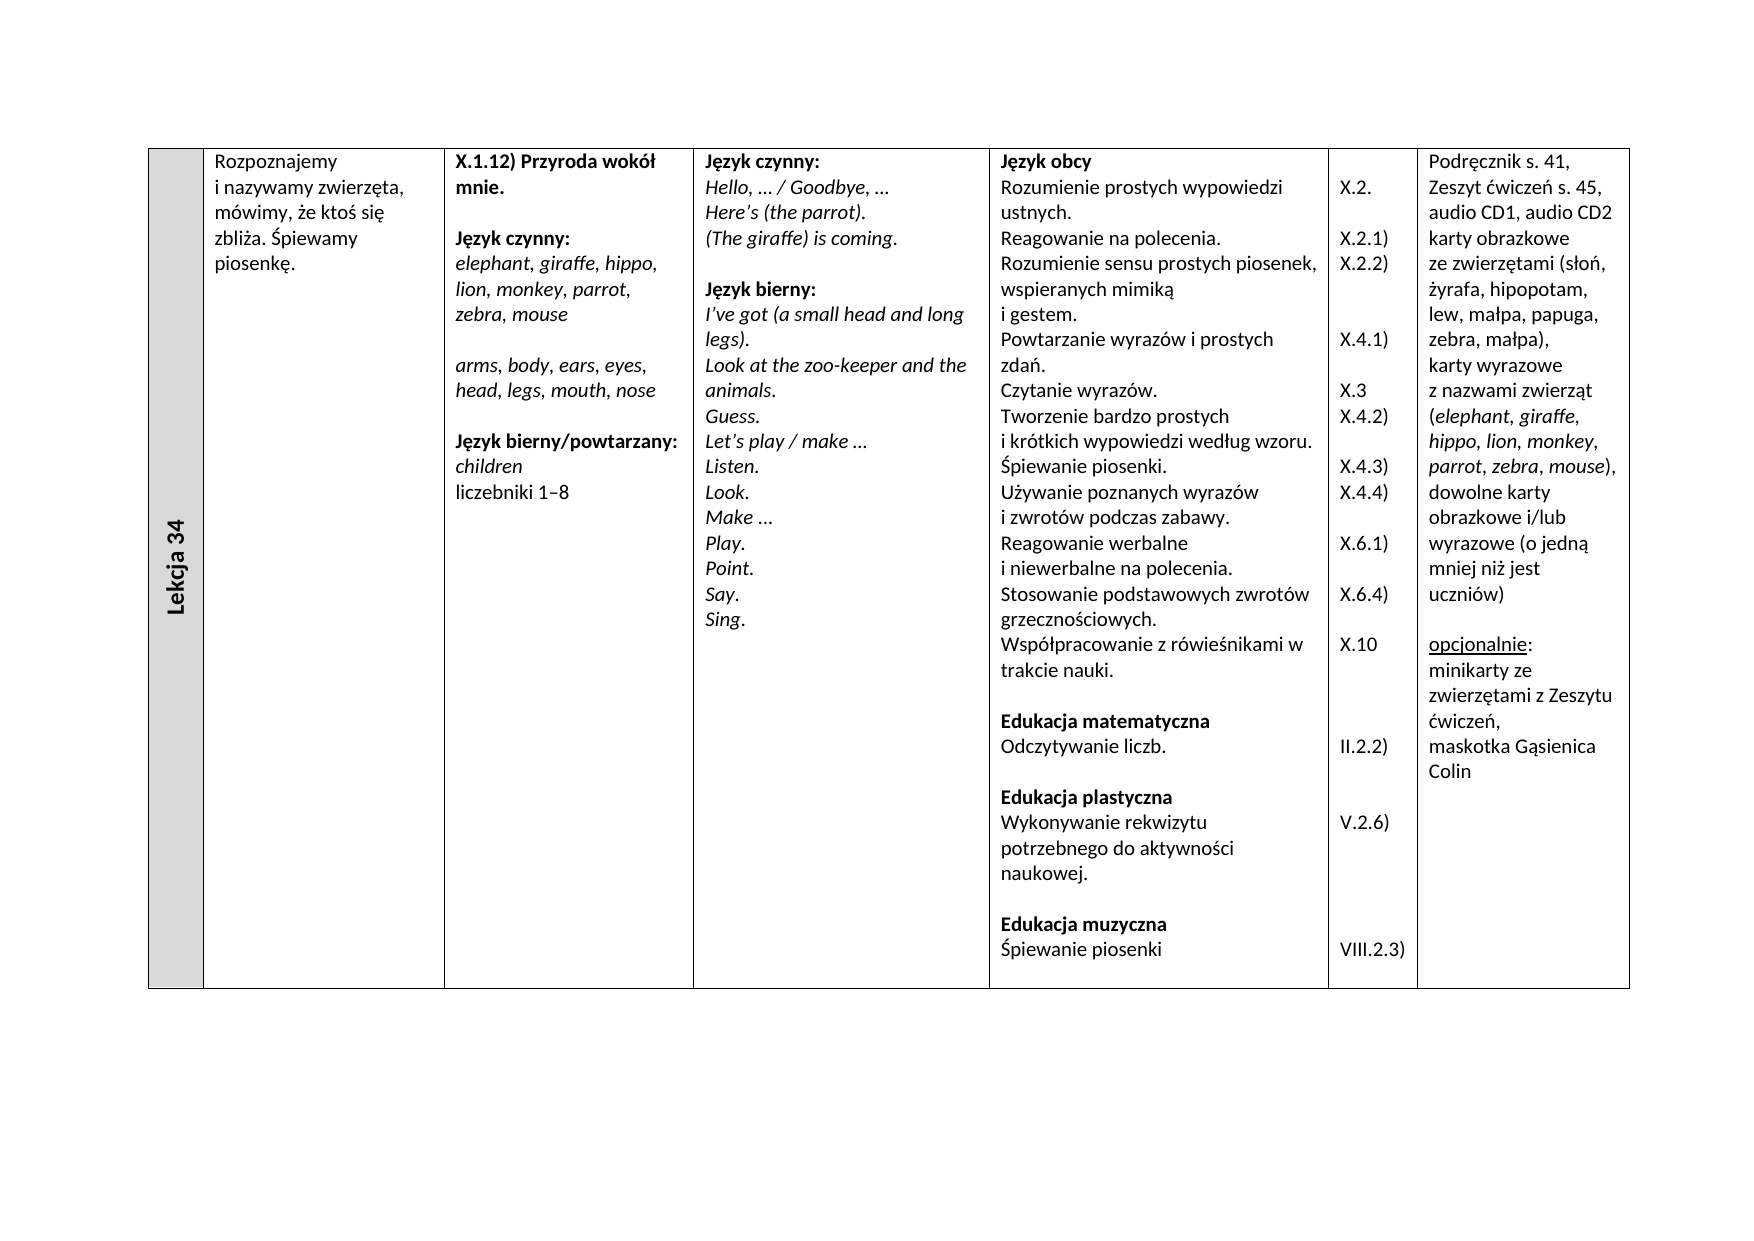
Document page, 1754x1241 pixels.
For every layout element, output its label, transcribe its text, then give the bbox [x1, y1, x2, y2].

table_cell Język czynny: Hello, … / Goodbye, … Here’s (the parrot). (The giraffe) is coming. Język bierny: I’ve got (a small head and long legs). Look at the zoo-keeper and the animals. Guess. Let’s play / make … Listen. Look. Make ... Play. Point. Say. Sing. [694, 149, 989, 987]
table_cell Podręcznik s. 41, Zeszyt ćwiczeń s. 45, audio CD1, audio CD2 karty obrazkowe ze zwierzętami (słoń, żyrafa, hipopotam, lew, małpa, papuga, zebra, małpa), karty wyrazowe z nazwami zwierząt (elephant, giraffe, hippo, lion, monkey, parrot, zebra, mouse), dowolne karty obrazkowe i/lub wyrazowe (o jedną mniej niż jest uczniów) opcjonalnie: minikarty ze zwierzętami z Zeszytu ćwiczeń, maskotka Gąsienica Colin [1418, 149, 1629, 987]
table_cell Rozpoznajemy i nazywamy zwierzęta, mówimy, że ktoś się zbliża. Śpiewamy piosenkę. [204, 149, 444, 987]
table_cell Lekcja 34 [149, 149, 203, 987]
table_cell X.1.12) Przyroda wokół mnie. Język czynny: elephant, giraffe, hippo, lion, monkey, parrot, zebra, mouse arms, body, ears, eyes, head, legs, mouth, nose Język bierny/powtarzany: children liczebniki 1–8 [445, 149, 693, 987]
table_cell Język obcy Rozumienie prostych wypowiedzi ustnych. Reagowanie na polecenia. Rozumienie sensu prostych piosenek, wspieranych mimiką i gestem. Powtarzanie wyrazów i prostych zdań. Czytanie wyrazów. Tworzenie bardzo prostych i krótkich wypowiedzi według wzoru. Śpiewanie piosenki. Używanie poznanych wyrazów i zwrotów podczas zabawy. Reagowanie werbalne i niewerbalne na polecenia. Stosowanie podstawowych zwrotów grzecznościowych. Współpracowanie z rówieśnikami w trakcie nauki. Edukacja matematyczna Odczytywanie liczb. Edukacja plastyczna Wykonywanie rekwizytu potrzebnego do aktywności naukowej. Edukacja muzyczna Śpiewanie piosenki [990, 149, 1328, 987]
table_cell X.2. X.2.1) X.2.2) X.4.1) X.3 X.4.2) X.4.3) X.4.4) X.6.1) X.6.4) X.10 II.2.2) V.2.6) VIII.2.3) [1329, 149, 1417, 987]
